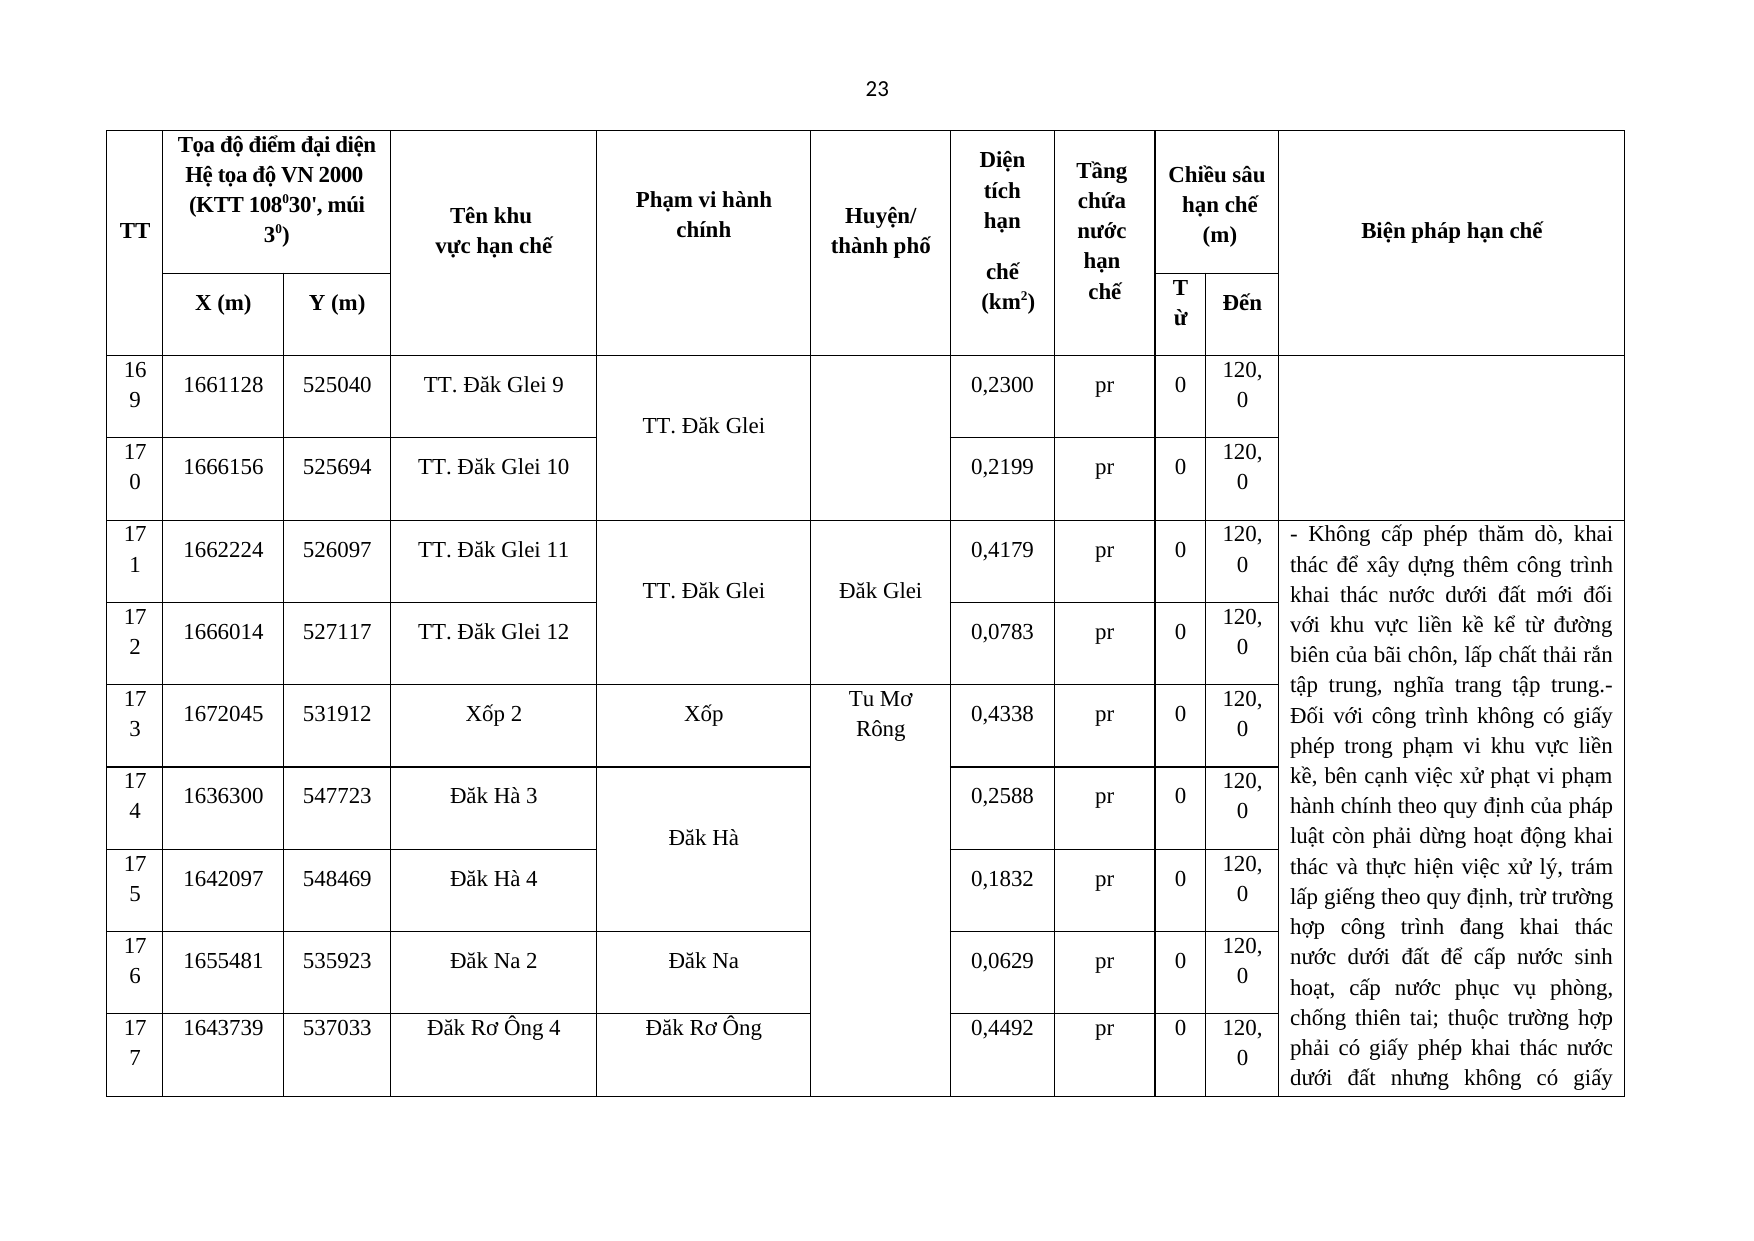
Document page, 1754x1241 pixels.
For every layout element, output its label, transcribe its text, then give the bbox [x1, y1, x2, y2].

table_cell 1672045 [163, 685, 283, 766]
table_cell pr [1055, 1014, 1154, 1096]
table_cell 120,0 [1206, 850, 1278, 931]
table_cell 0 [1156, 850, 1205, 931]
table_cell X (m) [163, 274, 283, 355]
table_cell 120,0 [1206, 521, 1278, 602]
table_cell TT. Đăk Glei 9 [391, 356, 596, 437]
table_cell 0,0783 [951, 603, 1054, 684]
table_cell 0 [1156, 603, 1205, 684]
table_cell 537033 [284, 1014, 390, 1096]
table_cell 0,0629 [951, 932, 1054, 1013]
table_cell TT. Đăk Glei 10 [391, 438, 596, 519]
table_header Tầng chứa nước hạn chế [1055, 131, 1154, 355]
table_cell 1661128 [163, 356, 283, 437]
table_cell Đăk Na [597, 932, 810, 1013]
table_cell 120,0 [1206, 356, 1278, 437]
table_cell Xốp 2 [391, 685, 596, 766]
table_cell 0,4492 [951, 1014, 1054, 1096]
table_cell 120,0 [1206, 768, 1278, 849]
table_cell 1643739 [163, 1014, 283, 1096]
table_cell 1666156 [163, 438, 283, 519]
table_cell pr [1055, 850, 1154, 931]
table_cell 1666014 [163, 603, 283, 684]
table_cell 175 [107, 850, 162, 931]
table_cell 171 [107, 521, 162, 602]
table_header Tên khu vực hạn chế [391, 131, 596, 355]
table_cell 0 [1156, 932, 1205, 1013]
table_cell 525040 [284, 356, 390, 437]
table_cell Đăk Glei [811, 521, 950, 684]
table_cell pr [1055, 521, 1154, 602]
table_header Huyện/ thành phố [811, 131, 950, 355]
table_cell 535923 [284, 932, 390, 1013]
table_cell pr [1055, 768, 1154, 849]
table_cell TT. Đăk Glei 12 [391, 603, 596, 684]
table_cell 169 [107, 356, 162, 437]
table_cell TT. Đăk Glei [597, 521, 810, 684]
table_cell Đăk Na 2 [391, 932, 596, 1013]
table_cell 120,0 [1206, 685, 1278, 766]
table_cell 170 [107, 438, 162, 519]
table_cell TT. Đăk Glei 11 [391, 521, 596, 602]
table_cell Tu Mơ Rông [811, 685, 950, 1096]
table_header Diện tích hạn chế (km2) [951, 131, 1054, 355]
table_cell 0,2199 [951, 438, 1054, 519]
table_cell 0 [1156, 521, 1205, 602]
table_cell Y (m) [284, 274, 390, 355]
table_cell 1655481 [163, 932, 283, 1013]
table_cell 0 [1156, 685, 1205, 766]
table_cell Đăk Hà 3 [391, 768, 596, 849]
table_cell Đăk Rơ Ông [597, 1014, 810, 1096]
table_cell Đến [1206, 274, 1278, 355]
table_cell 0,2300 [951, 356, 1054, 437]
table_cell 120,0 [1206, 932, 1278, 1013]
table_cell 120,0 [1206, 603, 1278, 684]
table_cell 176 [107, 932, 162, 1013]
table_cell 531912 [284, 685, 390, 766]
table_cell 547723 [284, 768, 390, 849]
table_cell 177 [107, 1014, 162, 1096]
table_header Biện pháp hạn chế [1279, 131, 1624, 355]
table_cell Từ [1156, 274, 1205, 355]
table_cell pr [1055, 932, 1154, 1013]
table_cell 0 [1156, 356, 1205, 437]
table_cell 0,4338 [951, 685, 1054, 766]
table_cell 120,0 [1206, 438, 1278, 519]
table_cell 0,4179 [951, 521, 1054, 602]
table_cell 0 [1156, 438, 1205, 519]
table_cell 1662224 [163, 521, 283, 602]
table_cell Đăk Hà [597, 768, 810, 931]
table_cell 0,1832 [951, 850, 1054, 931]
table_cell pr [1055, 356, 1154, 437]
table_cell 172 [107, 603, 162, 684]
table_cell pr [1055, 685, 1154, 766]
table_cell 0 [1156, 768, 1205, 849]
table_cell Đăk Rơ Ông 4 [391, 1014, 596, 1096]
table_cell pr [1055, 438, 1154, 519]
table_cell 120,0 [1206, 1014, 1278, 1096]
table_cell TT. Đăk Glei [597, 356, 810, 519]
table_header Tọa độ điểm đại diện Hệ tọa độ VN 2000 (KTT 108030', múi 30) [163, 131, 390, 273]
table_cell 0,2588 [951, 768, 1054, 849]
table_cell 1642097 [163, 850, 283, 931]
table_cell 526097 [284, 521, 390, 602]
table_cell Xốp [597, 685, 810, 766]
table_cell 525694 [284, 438, 390, 519]
table_header TT [107, 131, 162, 355]
table_header Chiều sâu hạn chế (m) [1156, 131, 1278, 273]
table_header Phạm vi hành chính [597, 131, 810, 355]
table_cell - Không cấp phép thăm dò, khai thác để xây dựng thêm công trình khai thác nước dưới đất mới đối với khu vực liền kề kể từ đường biên của bãi chôn, lấp chất thải rắn tập trung, nghĩa trang tập trung.- Đối với công trình không có giấy phép trong phạm vi khu vực liền kề, bên cạnh việc xử phạt vi phạm hành chính theo quy định của pháp luật còn phải dừng hoạt động khai thác và thực hiện việc xử lý, trám lấp giếng theo quy định, trừ trường hợp công trình đang khai thác nước dưới đất để cấp nước sinh hoạt, cấp nước phục vụ phòng, chống thiên tai; thuộc trường hợp phải có giấy phép khai thác nước dưới đất nhưng không có giấy phép thì được cấp giấy phép nếu đủ điều kiện theo quy định của pháp luật về tài nguyên nước, sau khi chấp hành các quy định xử phạt vi phạm hành chính theo quy định của pháp luật.- Đối với công trình có giấy phép trong phạm vi khu vực liền kề thì được tiếp tục khai thác đến hết hiệu lực của giấy phép và chỉ gia hạn, điều chỉnh, cấp lại đối với công trình cấp nước sinh hoạt, cấp nước phục vụ phòng, chống thiên tai nếu đủ điều kiện để được gia hạn, điều chỉnh, cấp lại giấy phép theo quy định của pháp luật về tài nguyên nước. [1279, 521, 1624, 1096]
table_cell 1636300 [163, 768, 283, 849]
table_cell 174 [107, 768, 162, 849]
table_cell Đăk Hà 4 [391, 850, 596, 931]
table_cell 173 [107, 685, 162, 766]
table_cell 0 [1156, 1014, 1205, 1096]
table_cell pr [1055, 603, 1154, 684]
table_cell 548469 [284, 850, 390, 931]
table_cell 527117 [284, 603, 390, 684]
